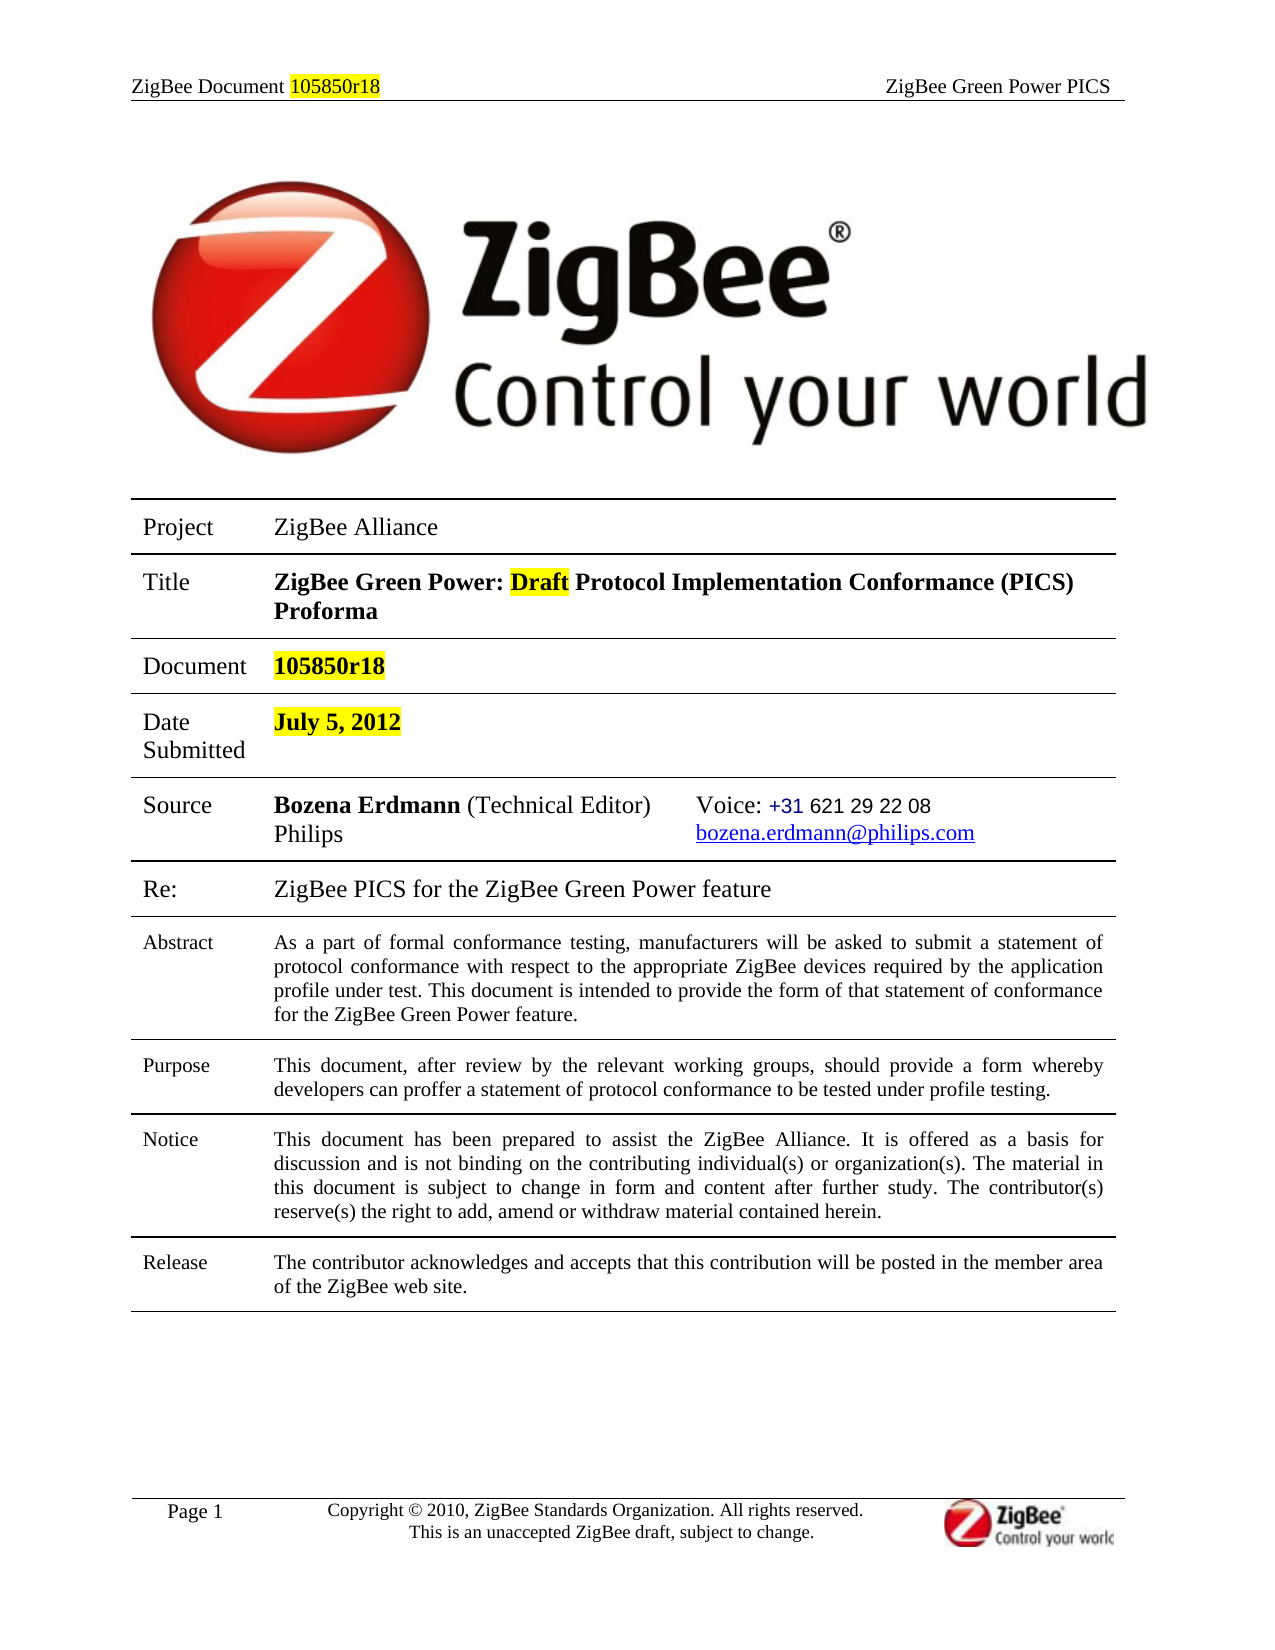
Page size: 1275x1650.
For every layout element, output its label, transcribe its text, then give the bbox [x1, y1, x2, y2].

table_cell Abstract [131, 917, 262, 1038]
table_cell 105850r18 [263, 639, 1116, 693]
table_cell Date Submitted [131, 694, 262, 777]
table_cell July 5, 2012 [263, 694, 1116, 777]
table_cell Re: [131, 862, 262, 916]
table_cell Voice: +31 621 29 22 08 bozena.erdmann@philips.com [684, 778, 1116, 860]
table_cell Source [131, 778, 262, 860]
table_cell Bozena Erdmann (Technical Editor) Philips [263, 778, 684, 860]
table_header ZigBee [263, 500, 1116, 553]
table_cell ZigBee PICS for the ZigBee Green Power feature [263, 862, 1116, 916]
table_cell This document has been prepared to assist the ZigBee Alliance. It is offered as a basis for discussion and is not binding on the contributing individual(s) or organization(s). The material in this document is subject to change in form and content after further study. The contributor(s) reserve(s) the right to add, amend or withdraw material contained herein. [263, 1115, 1116, 1236]
table_cell Release [131, 1238, 262, 1311]
table_cell Document [131, 639, 262, 693]
table_cell As a part of formal conformance testing, manufacturers will be asked to submit a statement of protocol conformance with respect to the appropriate ZigBee devices required by the application profile under test. This document is intended to provide the form of that statement of conformance for the ZigBee Green Power feature. [263, 917, 1116, 1038]
table_cell ZigBee Green Power: Draft Protocol Implementation Conformance (PICS) Proforma [263, 555, 1116, 637]
table_cell Title [131, 555, 262, 637]
table_cell This document, after review by the relevant working groups, should provide a form whereby developers can proffer a statement of protocol conformance to be tested under profile testing. [263, 1040, 1116, 1113]
table_cell The contributor acknowledges and accepts that this contribution will be posted in the member area of the ZigBee web site. [263, 1238, 1116, 1311]
table_cell Notice [131, 1115, 262, 1236]
table_header Project [131, 500, 262, 553]
table_cell Purpose [131, 1040, 262, 1113]
